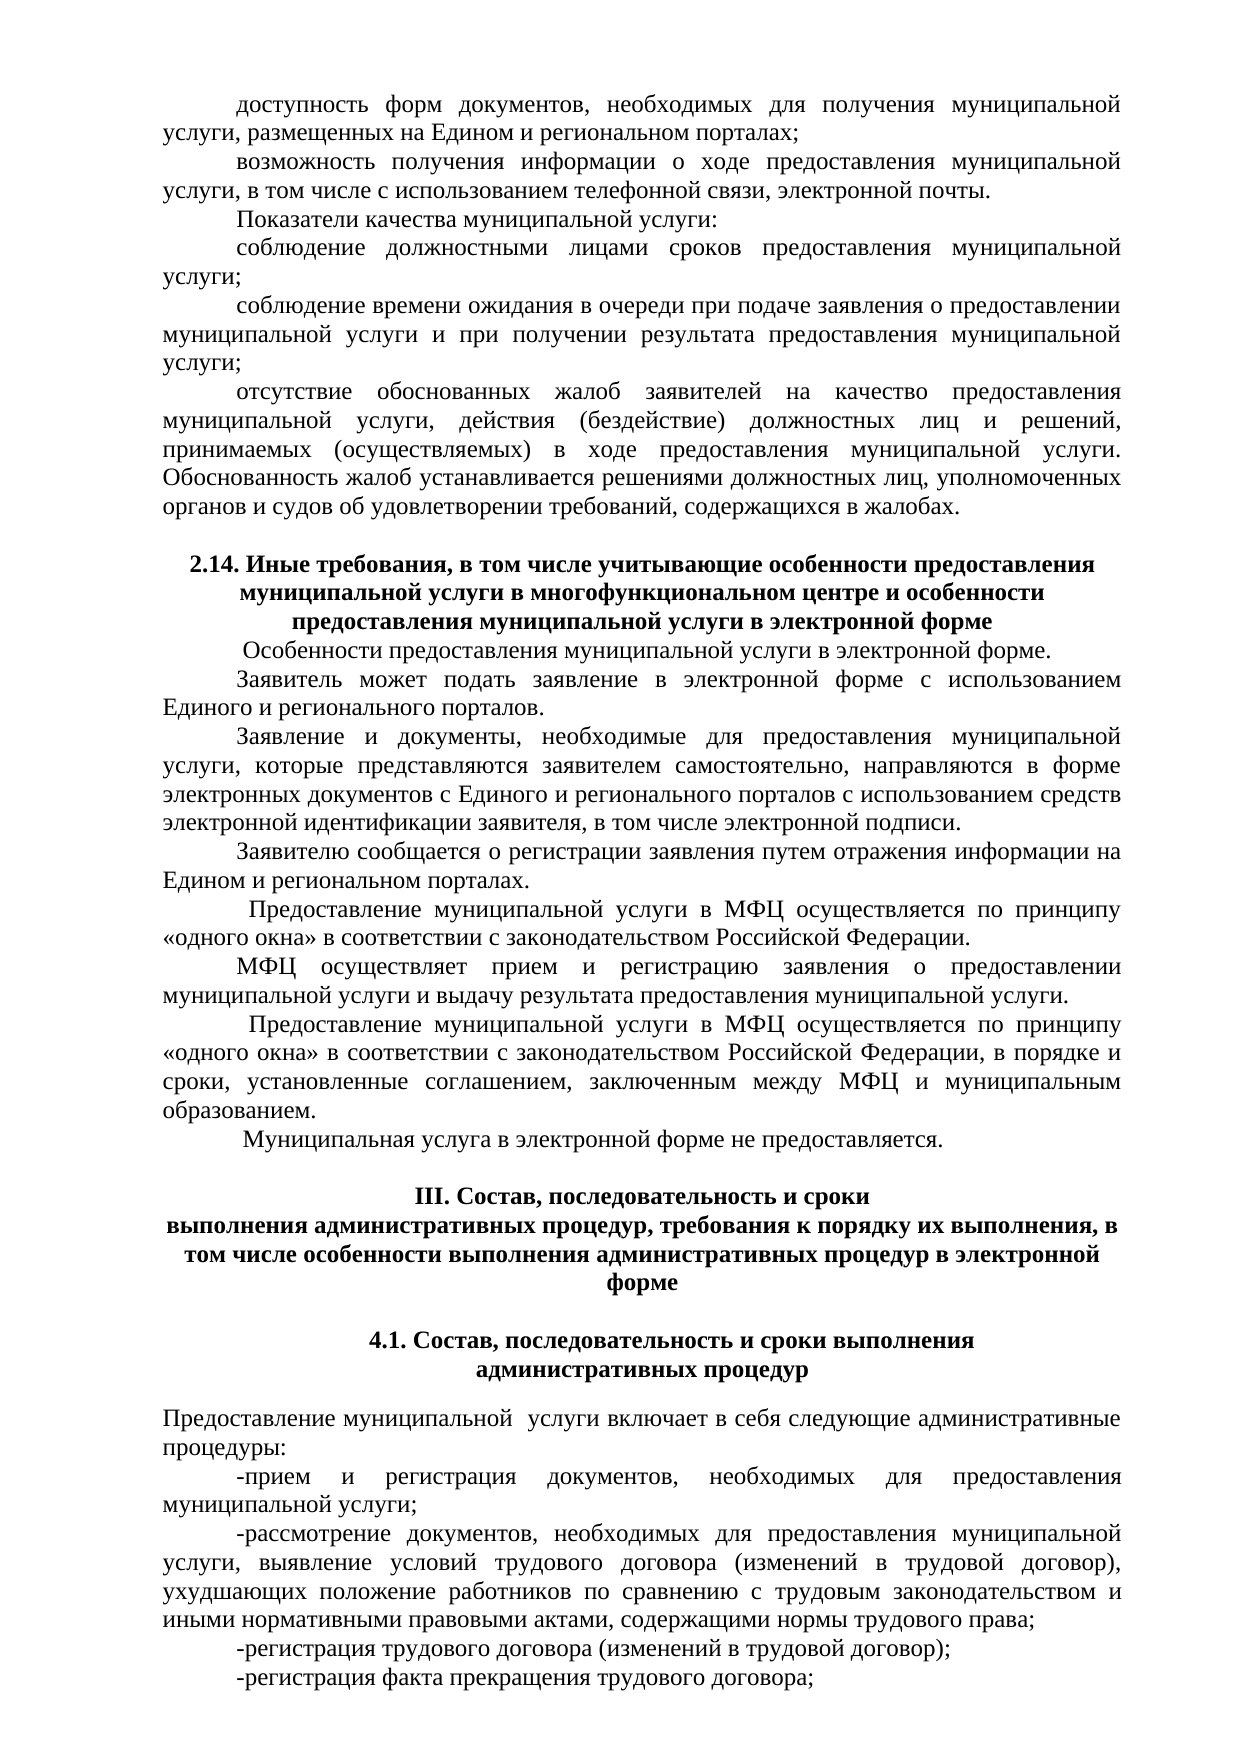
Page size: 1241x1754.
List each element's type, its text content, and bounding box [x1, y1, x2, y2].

text 2.14. Иные требования, в том числе учитывающие особенности предоставления муниципальной услуги в многофункциональном центре и особенности предоставления муниципальной услуги в электронной форме [162, 549, 1122, 635]
text доступность форм документов, необходимых для получения муниципальной услуги, размещенных на Едином и региональном порталах; [162, 89, 1122, 146]
text административных процедур [162, 1354, 1122, 1382]
text возможность получения информации о ходе предоставления муниципальной услуги, в том числе с использованием телефонной связи, электронной почты. [162, 146, 1122, 204]
text Особенности предоставления муниципальной услуги в электронной форме. [162, 635, 1122, 664]
text соблюдение должностными лицами сроков предоставления муниципальной услуги; [162, 232, 1122, 290]
text Показатели качества муниципальной услуги: [162, 204, 1122, 232]
text -регистрация факта прекращения трудового договора; [236, 1662, 1122, 1691]
text Предоставление муниципальной услуги включает в себя следующие административные процедуры: [162, 1403, 1122, 1461]
text Заявитель может подать заявление в электронной форме с использованием Единого и регионального порталов. [162, 664, 1122, 721]
text -регистрация трудового договора (изменений в трудовой договор); [236, 1633, 1122, 1662]
text Заявителю сообщается о регистрации заявления путем отражения информации на Едином и региональном порталах. [162, 836, 1122, 894]
text выполнения административных процедур, требования к порядку их выполнения, в том числе особенности выполнения административных процедур в электронной форме [162, 1210, 1122, 1296]
text Предоставление муниципальной услуги в МФЦ осуществляется по принципу «одного окна» в соответствии с законодательством Российской Федерации, в порядке и сроки, установленные соглашением, заключенным между МФЦ и муниципальным образованием. [162, 1009, 1122, 1124]
text -рассмотрение документов, необходимых для предоставления муниципальной услуги, выявление условий трудового договора (изменений в трудовой договор), ухудшающих положение работников по сравнению с трудовым законодательством и иными нормативными правовыми актами, содержащими нормы трудового права; [162, 1518, 1122, 1633]
text соблюдение времени ожидания в очереди при подаче заявления о предоставлении муниципальной услуги и при получении результата предоставления муниципальной услуги; [162, 290, 1122, 376]
text III. Состав, последовательность и сроки [162, 1181, 1122, 1210]
text МФЦ осуществляет прием и регистрацию заявления о предоставлении муниципальной услуги и выдачу результата предоставления муниципальной услуги. [162, 951, 1122, 1009]
text -прием и регистрация документов, необходимых для предоставления муниципальной услуги; [162, 1461, 1122, 1518]
text Предоставление муниципальной услуги в МФЦ осуществляется по принципу «одного окна» в соответствии с законодательством Российской Федерации. [162, 894, 1122, 951]
text отсутствие обоснованных жалоб заявителей на качество предоставления муниципальной услуги, действия (бездействие) должностных лиц и решений, принимаемых (осуществляемых) в ходе предоставления муниципальной услуги. Обоснованность жалоб устанавливается решениями должностных лиц, уполномоченных органов и судов об удовлетворении требований, содержащихся в жалобах. [162, 376, 1122, 520]
text Муниципальная услуга в электронной форме не предоставляется. [162, 1124, 1122, 1152]
text Заявление и документы, необходимые для предоставления муниципальной услуги, которые представляются заявителем самостоятельно, направляются в форме электронных документов с Единого и регионального порталов с использованием средств электронной идентификации заявителя, в том числе электронной подписи. [162, 721, 1122, 836]
list Состав, последовательность и сроки выполнения [222, 1325, 1122, 1354]
